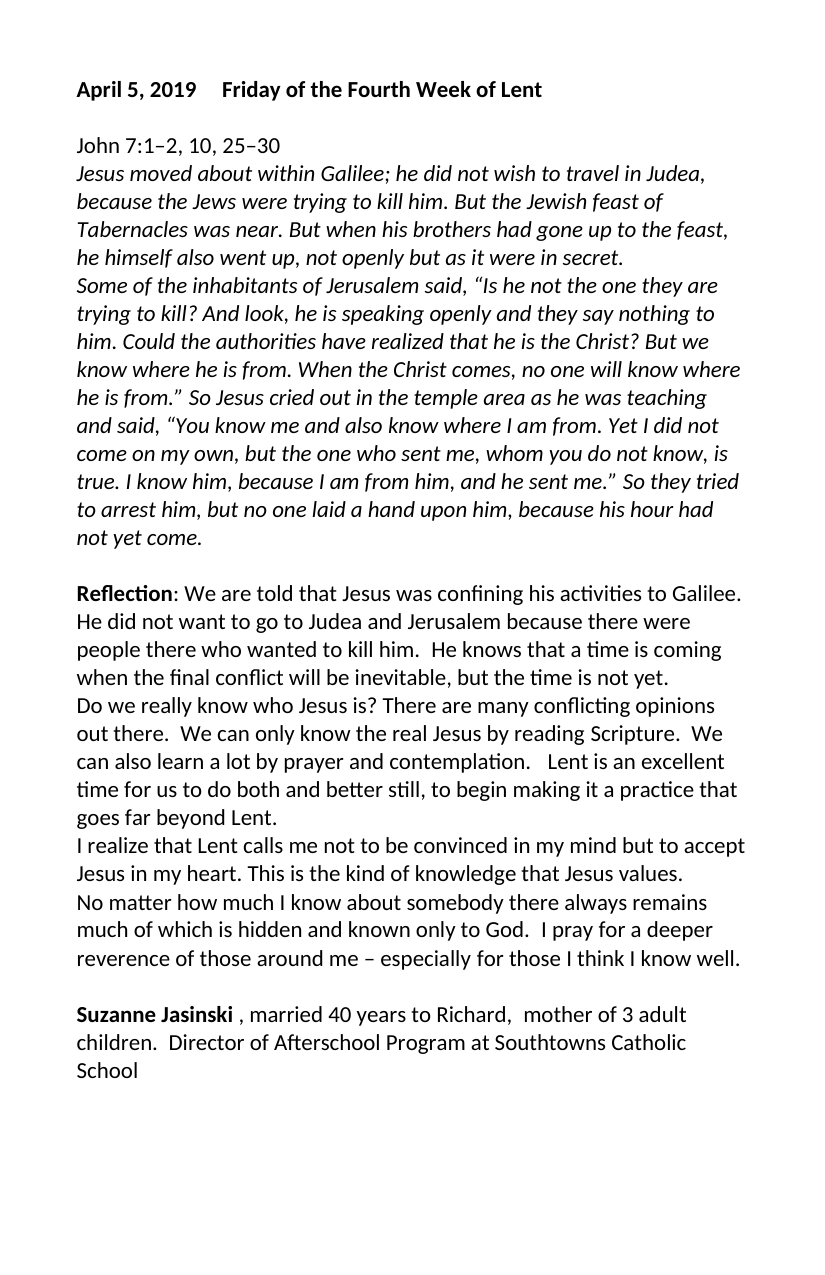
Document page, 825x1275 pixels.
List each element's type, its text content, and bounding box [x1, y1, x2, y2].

text John 7:1–2, 10, 25–30 [76, 131, 750, 159]
text Do we really know who Jesus is? There are many conflicting opinions out there. We can only know the real Jesus by reading Scripture. We can also learn a lot by prayer and contemplation. Lent is an excellent time for us to do both and better still, to begin making it a practice that goes far beyond Lent. [76, 691, 750, 832]
text Some of the inhabitants of Jerusalem said, “Is he not the one they are trying to kill? And look, he is speaking openly and they say nothing to him. Could the authorities have realized that he is the Christ? But we know where he is from. When the Christ comes, no one will know where he is from.” So Jesus cried out in the temple area as he was teaching and said, “You know me and also know where I am from. Yet I did not come on my own, but the one who sent me, whom you do not know, is true. I know him, because I am from him, and he sent me.” So they tried to arrest him, but no one laid a hand upon him, because his hour had not yet come. [76, 271, 750, 551]
text I realize that Lent calls me not to be convinced in my mind but to accept Jesus in my heart. This is the kind of knowledge that Jesus values. [76, 832, 750, 888]
text Suzanne Jasinski , married 40 years to Richard, mother of 3 adult children. Director of Afterschool Program at Southtowns Catholic School [76, 1000, 750, 1084]
text Jesus moved about within Galilee; he did not wish to travel in Judea, because the Jews were trying to kill him. But the Jewish feast of Tabernacles was near. But when his brothers had gone up to the feast, he himself also went up, not openly but as it were in secret. [76, 159, 750, 271]
text Reflection: We are told that Jesus was confining his activities to Galilee. He did not want to go to Judea and Jerusalem because there were people there who wanted to kill him. He knows that a time is coming when the final conflict will be inevitable, but the time is not yet. [76, 579, 750, 691]
text No matter how much I know about somebody there always remains much of which is hidden and known only to God. I pray for a deeper reverence of those around me – especially for those I think I know well. [76, 888, 750, 972]
text April 5, 2019 Friday of the Fourth Week of Lent [76, 75, 750, 103]
